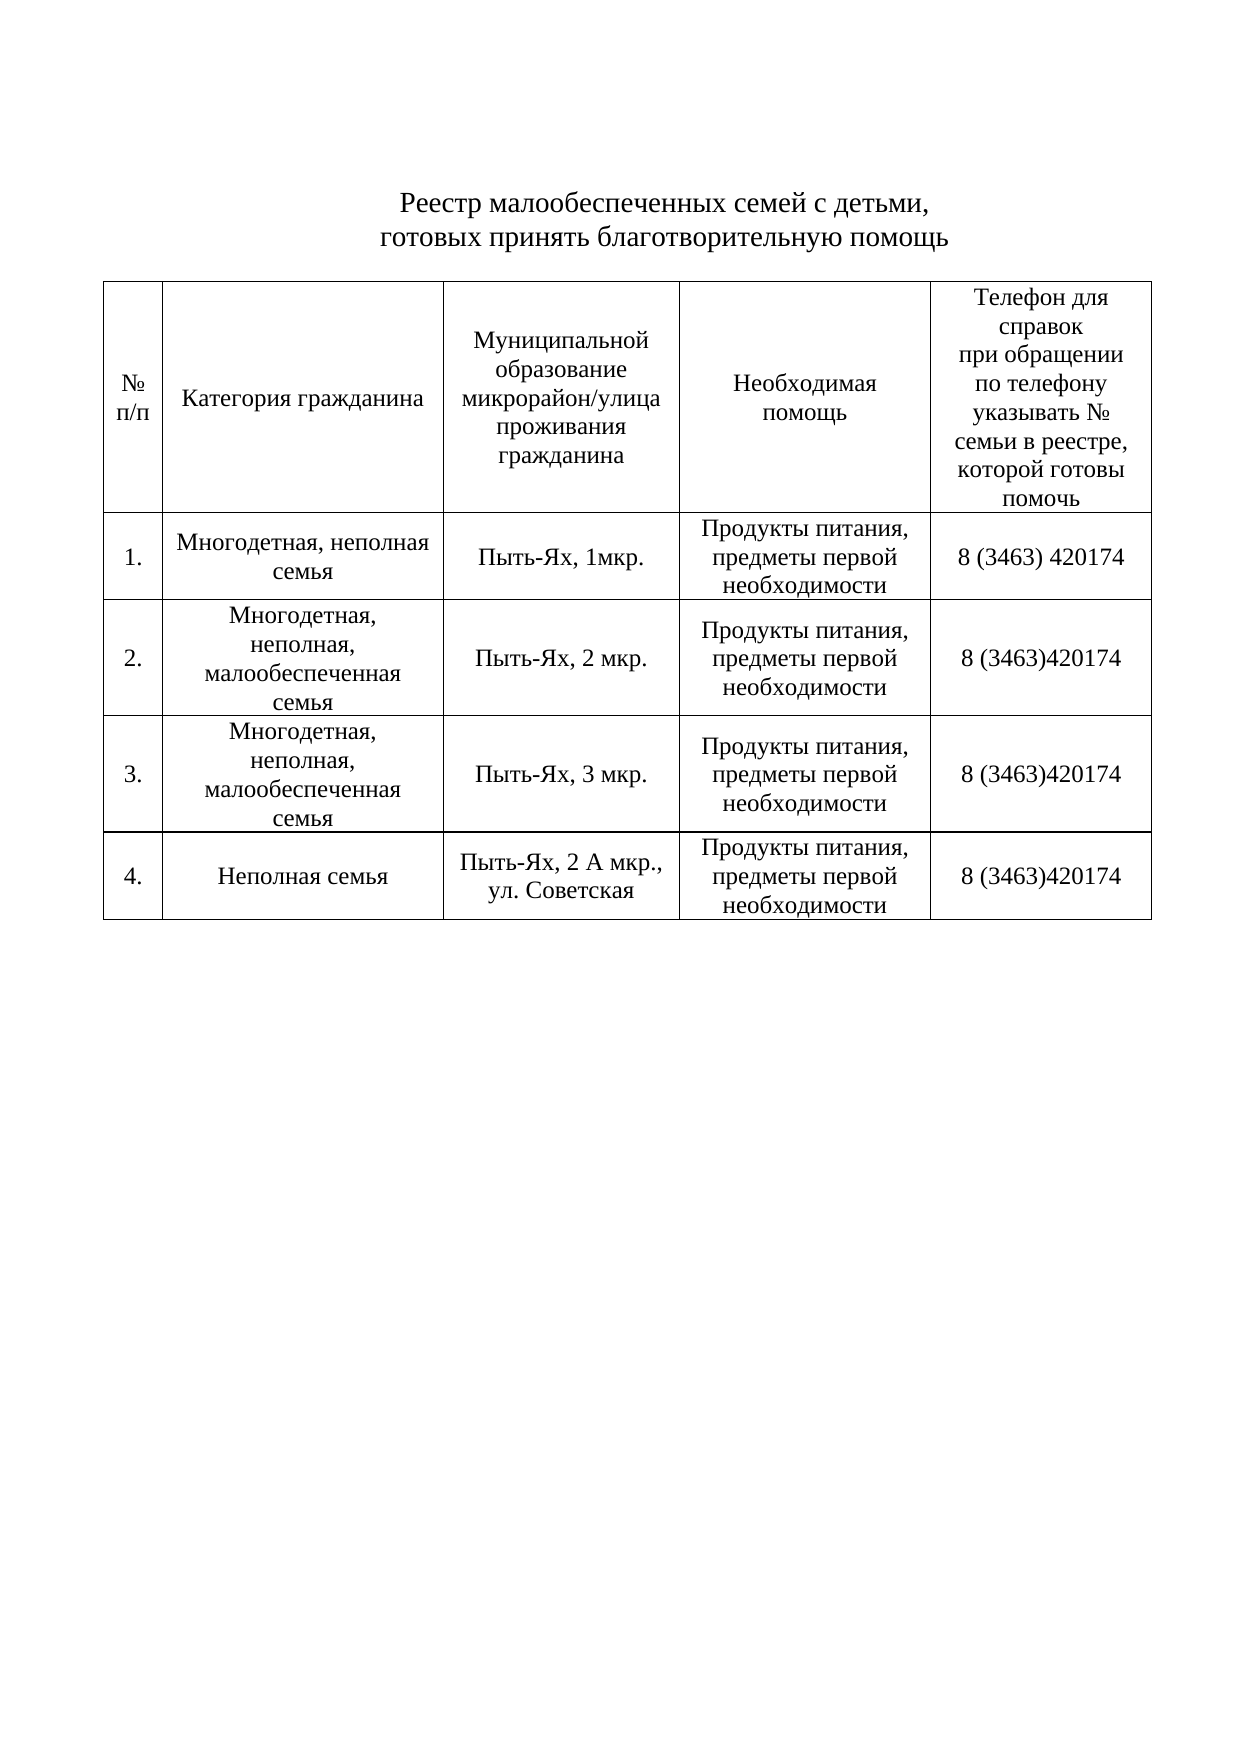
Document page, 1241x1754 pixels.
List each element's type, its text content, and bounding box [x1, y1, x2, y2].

text готовых принять благотворительную помощь [177, 219, 1152, 252]
table_cell 4. [104, 833, 162, 919]
table_cell Продукты питания, предметы первой необходимости [680, 833, 930, 919]
table_cell Многодетная, неполная, малообеспеченная семья [163, 716, 443, 831]
table_header № п/п [104, 282, 162, 512]
text Реестр малообеспеченных семей с детьми, [177, 185, 1152, 219]
table_cell 1. [104, 513, 162, 599]
table_header Категория гражданина [163, 282, 443, 512]
table_cell 8 (3463)420174 [931, 600, 1151, 715]
table_header Необходимая помощь [680, 282, 930, 512]
table_cell 8 (3463) 420174 [931, 513, 1151, 599]
table_cell Пыть-Ях, 2 А мкр., ул. Советская [444, 833, 679, 919]
table_cell 2. [104, 600, 162, 715]
table_cell Продукты питания, предметы первой необходимости [680, 513, 930, 599]
table_header Муниципальной образование микрорайон/улица проживания гражданина [444, 282, 679, 512]
table_cell Пыть-Ях, 2 мкр. [444, 600, 679, 715]
table_cell 3. [104, 716, 162, 831]
table_header Телефон для справок при обращении по телефону указывать № семьи в реестре, которой готовы помочь [931, 282, 1151, 512]
table_cell Многодетная, неполная, малообеспеченная семья [163, 600, 443, 715]
table_cell Пыть-Ях, 3 мкр. [444, 716, 679, 831]
table_cell Продукты питания, предметы первой необходимости [680, 600, 930, 715]
table_cell 8 (3463)420174 [931, 833, 1151, 919]
table_cell 8 (3463)420174 [931, 716, 1151, 831]
table_cell Пыть-Ях, 1мкр. [444, 513, 679, 599]
table_cell Неполная семья [163, 833, 443, 919]
table_cell Многодетная, неполная семья [163, 513, 443, 599]
table_cell Продукты питания, предметы первой необходимости [680, 716, 930, 831]
